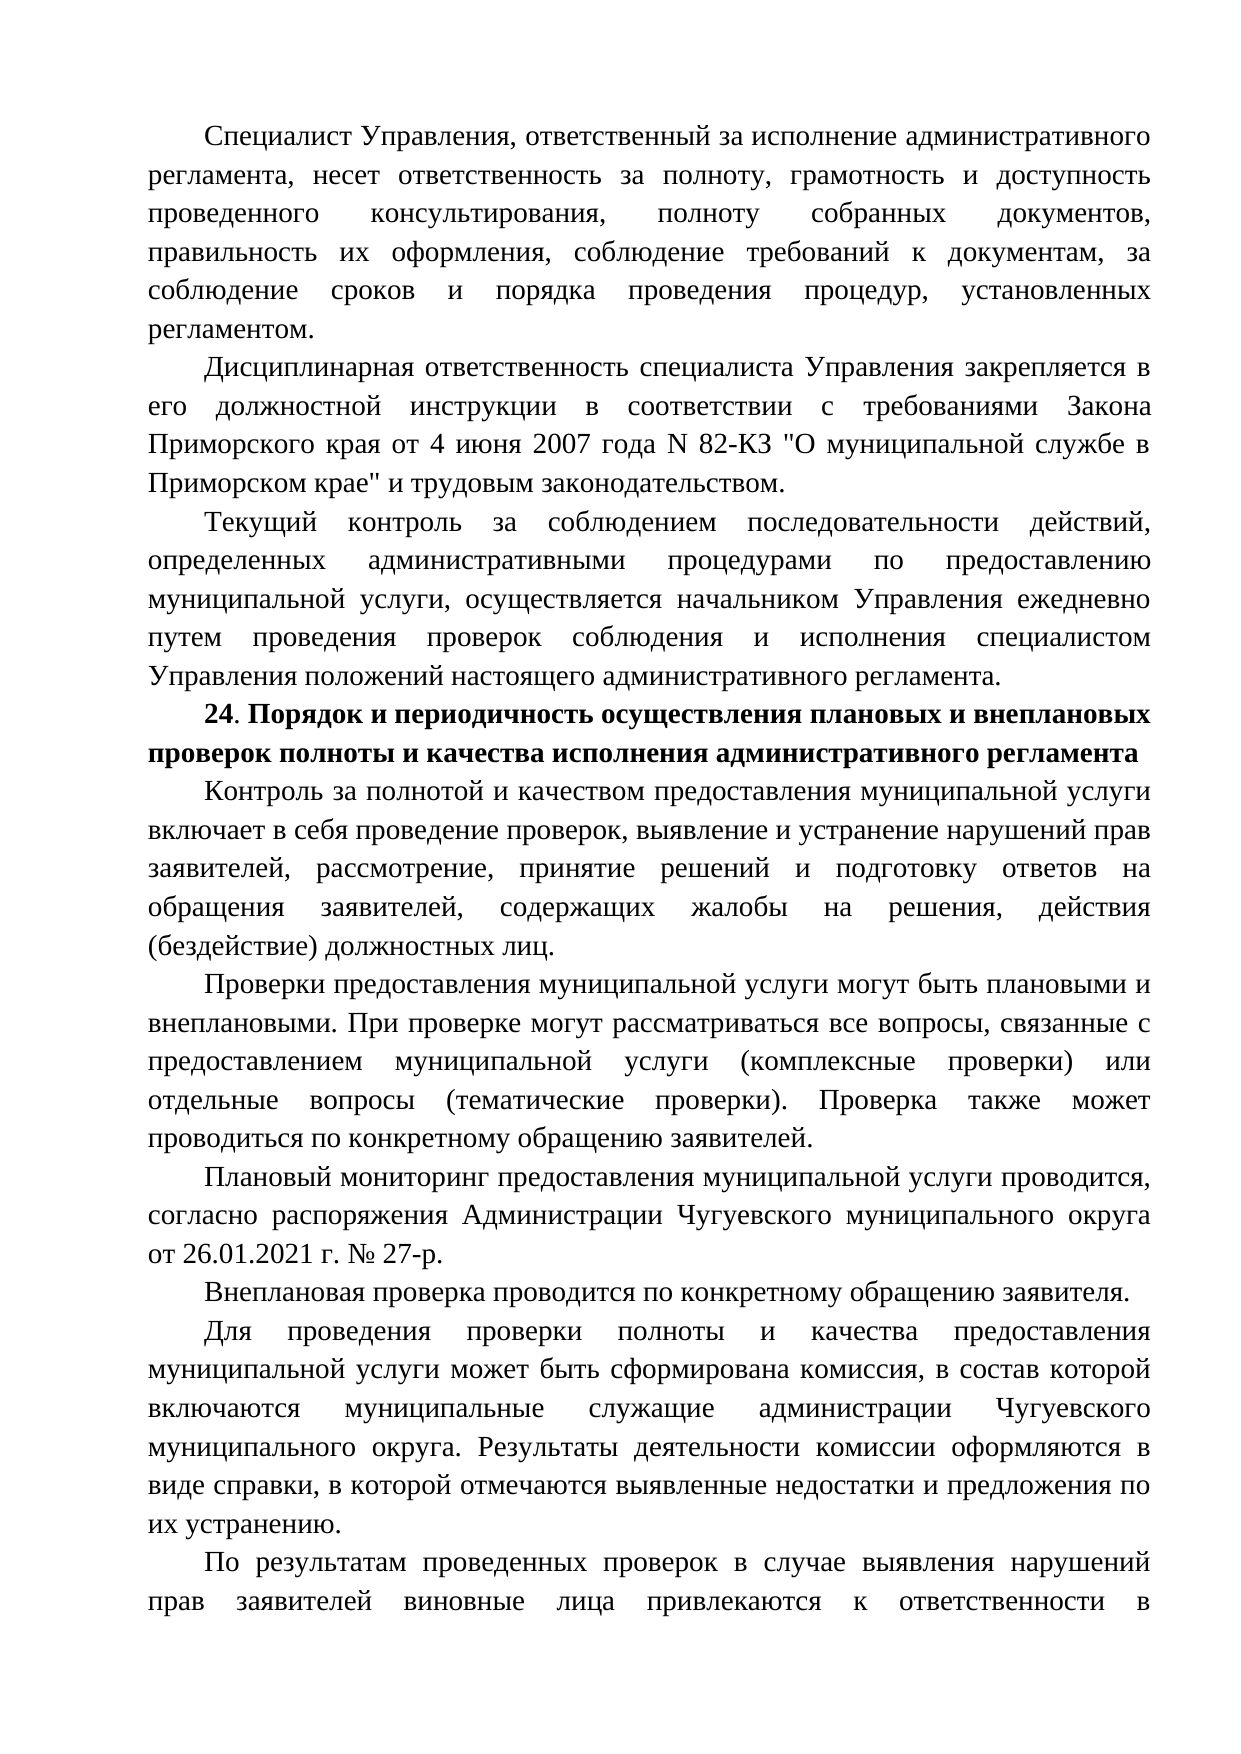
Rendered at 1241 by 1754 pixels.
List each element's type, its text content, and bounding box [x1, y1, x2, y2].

text Плановый мониторинг предоставления муниципальной услуги проводится, согласно распоряжения Администрации Чугуевского муниципального округа от 26.01.2021 г. № 27-р. [148, 1159, 1152, 1269]
text Для проведения проверки полноты и качества предоставления муниципальной услуги может быть сформирована комиссия, в состав которой включаются муниципальные служащие администрации Чугуевского муниципального округа. Результаты деятельности комиссии оформляются в виде справки, в которой отмечаются выявленные недостатки и предложения по их устранению. [148, 1313, 1152, 1539]
text Проверки предоставления муниципальной услуги могут быть плановыми и внеплановыми. При проверке могут рассматриваться все вопросы, связанные с предоставлением муниципальной услуги (комплексные проверки) или отдельные вопросы (тематические проверки). Проверка также может проводиться по конкретному обращению заявителей. [148, 966, 1152, 1154]
text 24. Порядок и периодичность осуществления плановых и внеплановых проверок полноты и качества исполнения административного регламента [148, 696, 1152, 768]
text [148, 1544, 1152, 1616]
text Специалист Управления, ответственный за исполнение административного регламента, несет ответственность за полноту, грамотность и доступность проведенного консультирования, полноту собранных документов, правильность их оформления, соблюдение требований к документам, за соблюдение сроков и порядка проведения процедур, установленных регламентом. [148, 118, 1152, 344]
text Контроль за полнотой и качеством предоставления муниципальной услуги включает в себя проведение проверок, выявление и устранение нарушений прав заявителей, рассмотрение, принятие решений и подготовку ответов на обращения заявителей, содержащих жалобы на решения, действия (бездействие) должностных лиц. [148, 773, 1152, 961]
text Текущий контроль за соблюдением последовательности действий, определенных административными процедурами по предоставлению муниципальной услуги, осуществляется начальником Управления ежедневно путем проведения проверок соблюдения и исполнения специалистом Управления положений настоящего административного регламента. [148, 504, 1152, 691]
text Внеплановая проверка проводится по конкретному обращению заявителя. [148, 1274, 1152, 1308]
text Дисциплинарная ответственность специалиста Управления закрепляется в его должностной инструкции в соответствии с требованиями Закона Приморского края от 4 июня 2007 года N 82-КЗ "О муниципальной службе в Приморском крае" и трудовым законодательством. [148, 349, 1152, 499]
